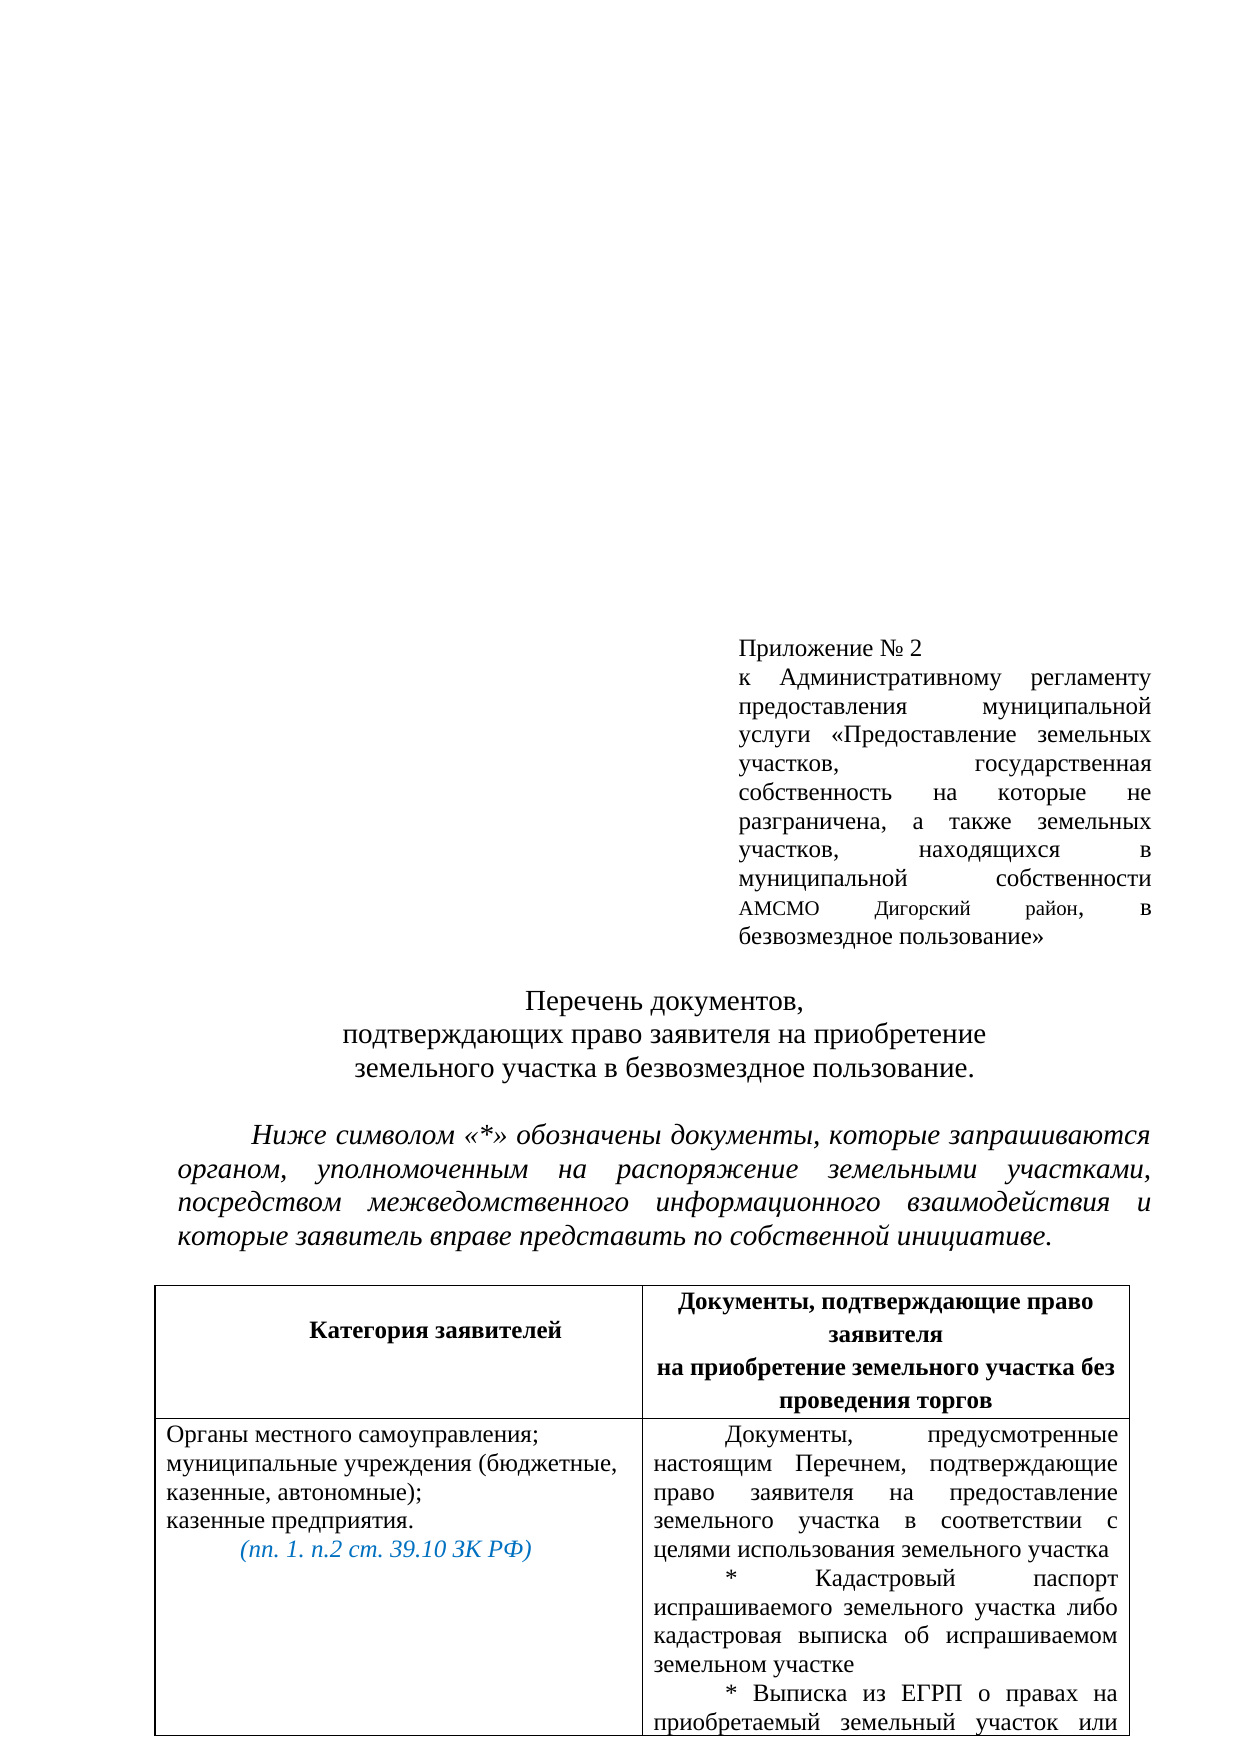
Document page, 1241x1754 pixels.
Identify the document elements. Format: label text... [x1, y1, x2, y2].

table_header Категория заявителей [156, 1286, 642, 1418]
text Перечень документов, [177, 983, 1152, 1017]
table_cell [156, 1419, 642, 1735]
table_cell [643, 1419, 1129, 1735]
table_header Документы, подтверждающие право заявителя на приобретение земельного участка без проведения торгов [643, 1286, 1129, 1418]
text подтверждающих право заявителя на приобретение [177, 1017, 1152, 1050]
text к Административному регламенту предоставления муниципальной услуги «Предоставление земельных участков, государственная собственность на которые не разграничена, а также земельных участков, находящихся в муниципальной собственности АМСМО Дигорский район, в безвозмездное пользование» [738, 662, 1152, 949]
text Приложение № 2 [738, 633, 1152, 662]
text Ниже символом «*» обозначены документы, которые запрашиваются органом, уполномоченным на распоряжение земельными участками, посредством межведомственного информационного взаимодействия и которые заявитель вправе представить по собственной инициативе. [177, 1117, 1152, 1251]
text земельного участка в безвозмездное пользование. [177, 1050, 1152, 1084]
